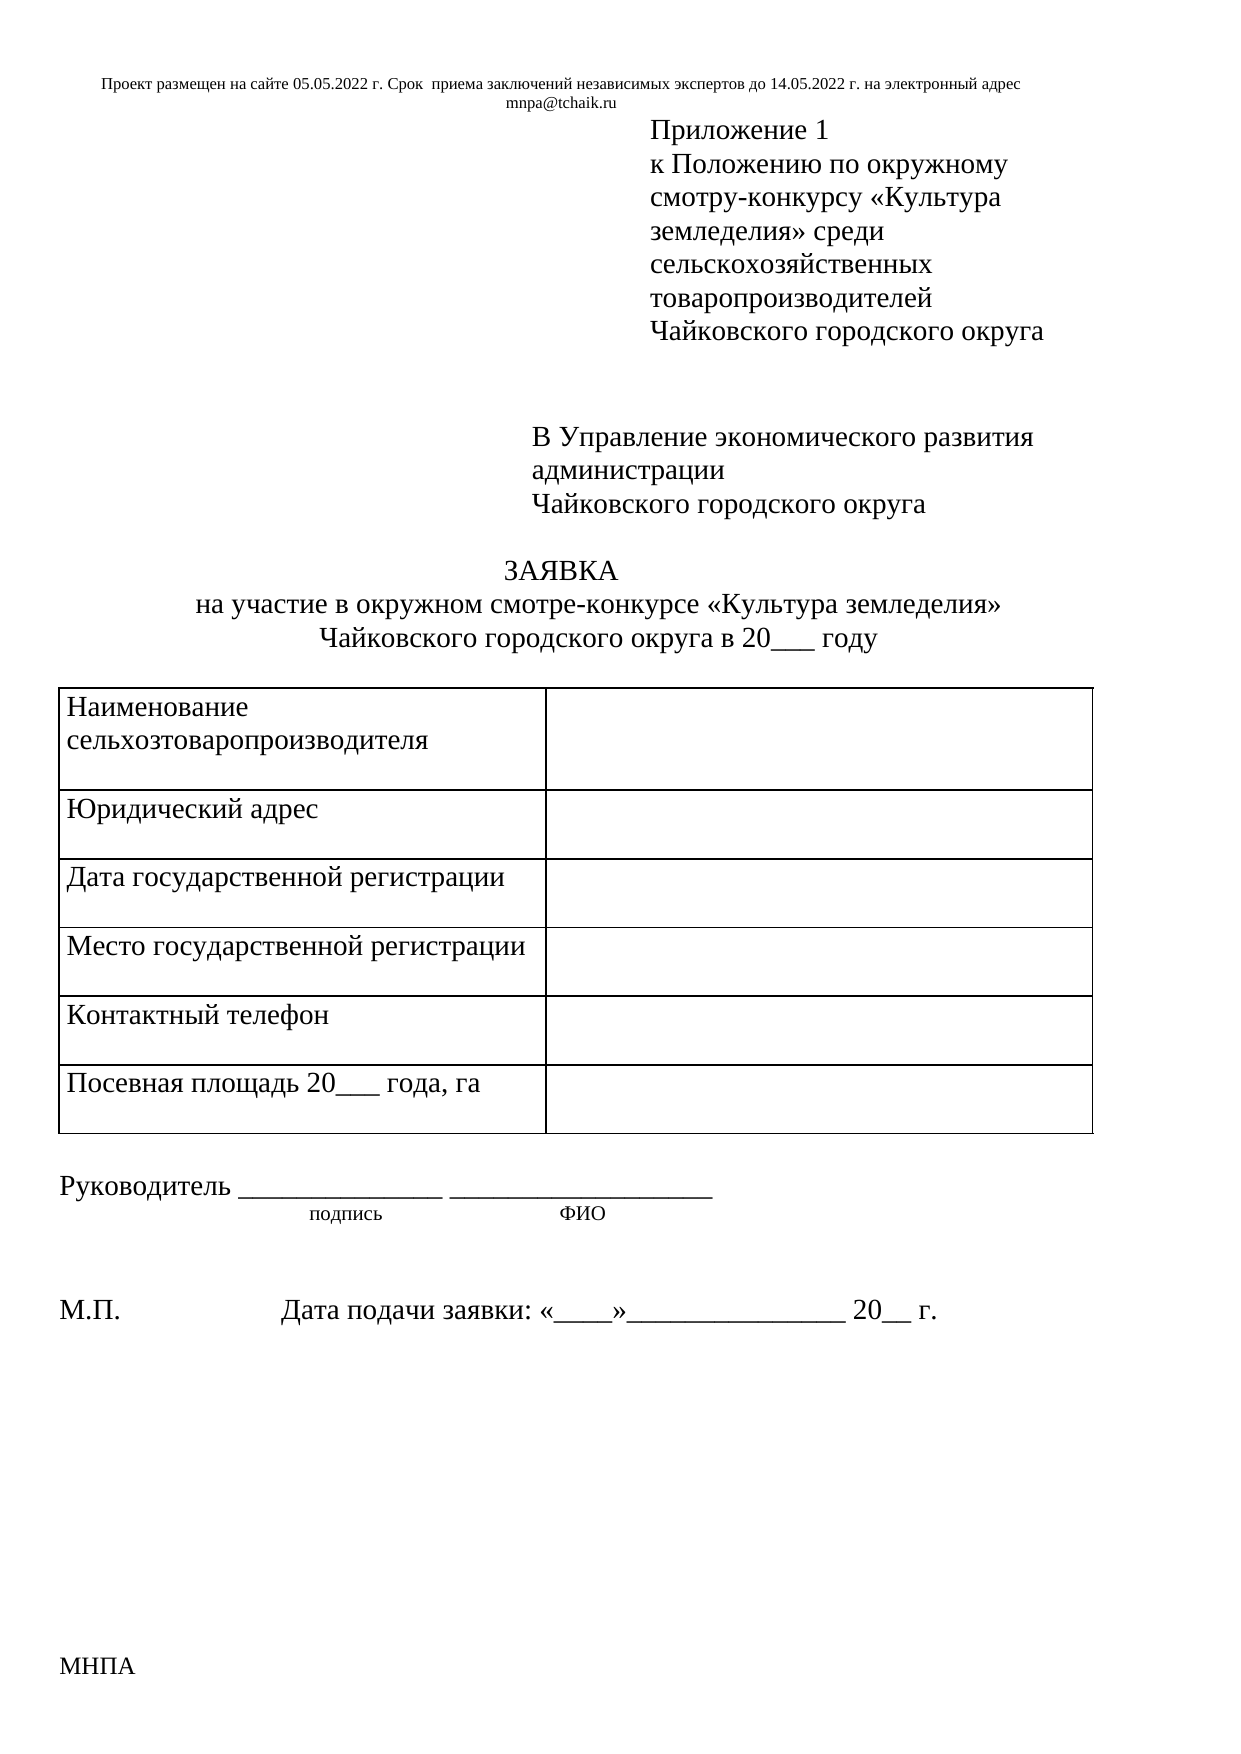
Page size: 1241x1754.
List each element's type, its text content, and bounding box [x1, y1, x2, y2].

table_cell [547, 997, 1092, 1064]
text М.П. Дата подачи заявки: «____»_______________ 20__ г. [59, 1292, 1063, 1326]
text ЗАЯВКА [59, 553, 1063, 587]
text Чайковского городского округа в 20___ году [59, 620, 1063, 654]
table_cell Контактный телефон [60, 997, 545, 1064]
title Приложение 1 [650, 112, 1063, 146]
table_cell [547, 1066, 1092, 1133]
text Руководитель ______________ __________________ [59, 1168, 1063, 1201]
table_cell Дата государственной регистрации [60, 860, 545, 927]
table_cell [547, 791, 1092, 858]
table_cell [547, 860, 1092, 927]
text подпись ФИО [59, 1201, 1063, 1225]
table_cell Юридический адрес [60, 791, 545, 858]
text на участие в окружном смотре-конкурсе «Культура земледелия» [59, 587, 1063, 620]
title В Управление экономического развития администрации [532, 419, 1063, 486]
table_cell [547, 928, 1092, 995]
table_cell Посевная площадь 20___ года, га [60, 1066, 545, 1133]
table_header Наименование сельхозтоваропроизводителя [60, 689, 545, 789]
title к Положению по окружному смотру-конкурсу «Культура земледелия» среди сельскохозяйственных товаропроизводителей Чайковского городского округа [650, 146, 1063, 347]
table_cell Место государственной регистрации [60, 928, 545, 995]
table_header [547, 689, 1092, 789]
title Чайковского городского округа [532, 486, 1063, 519]
